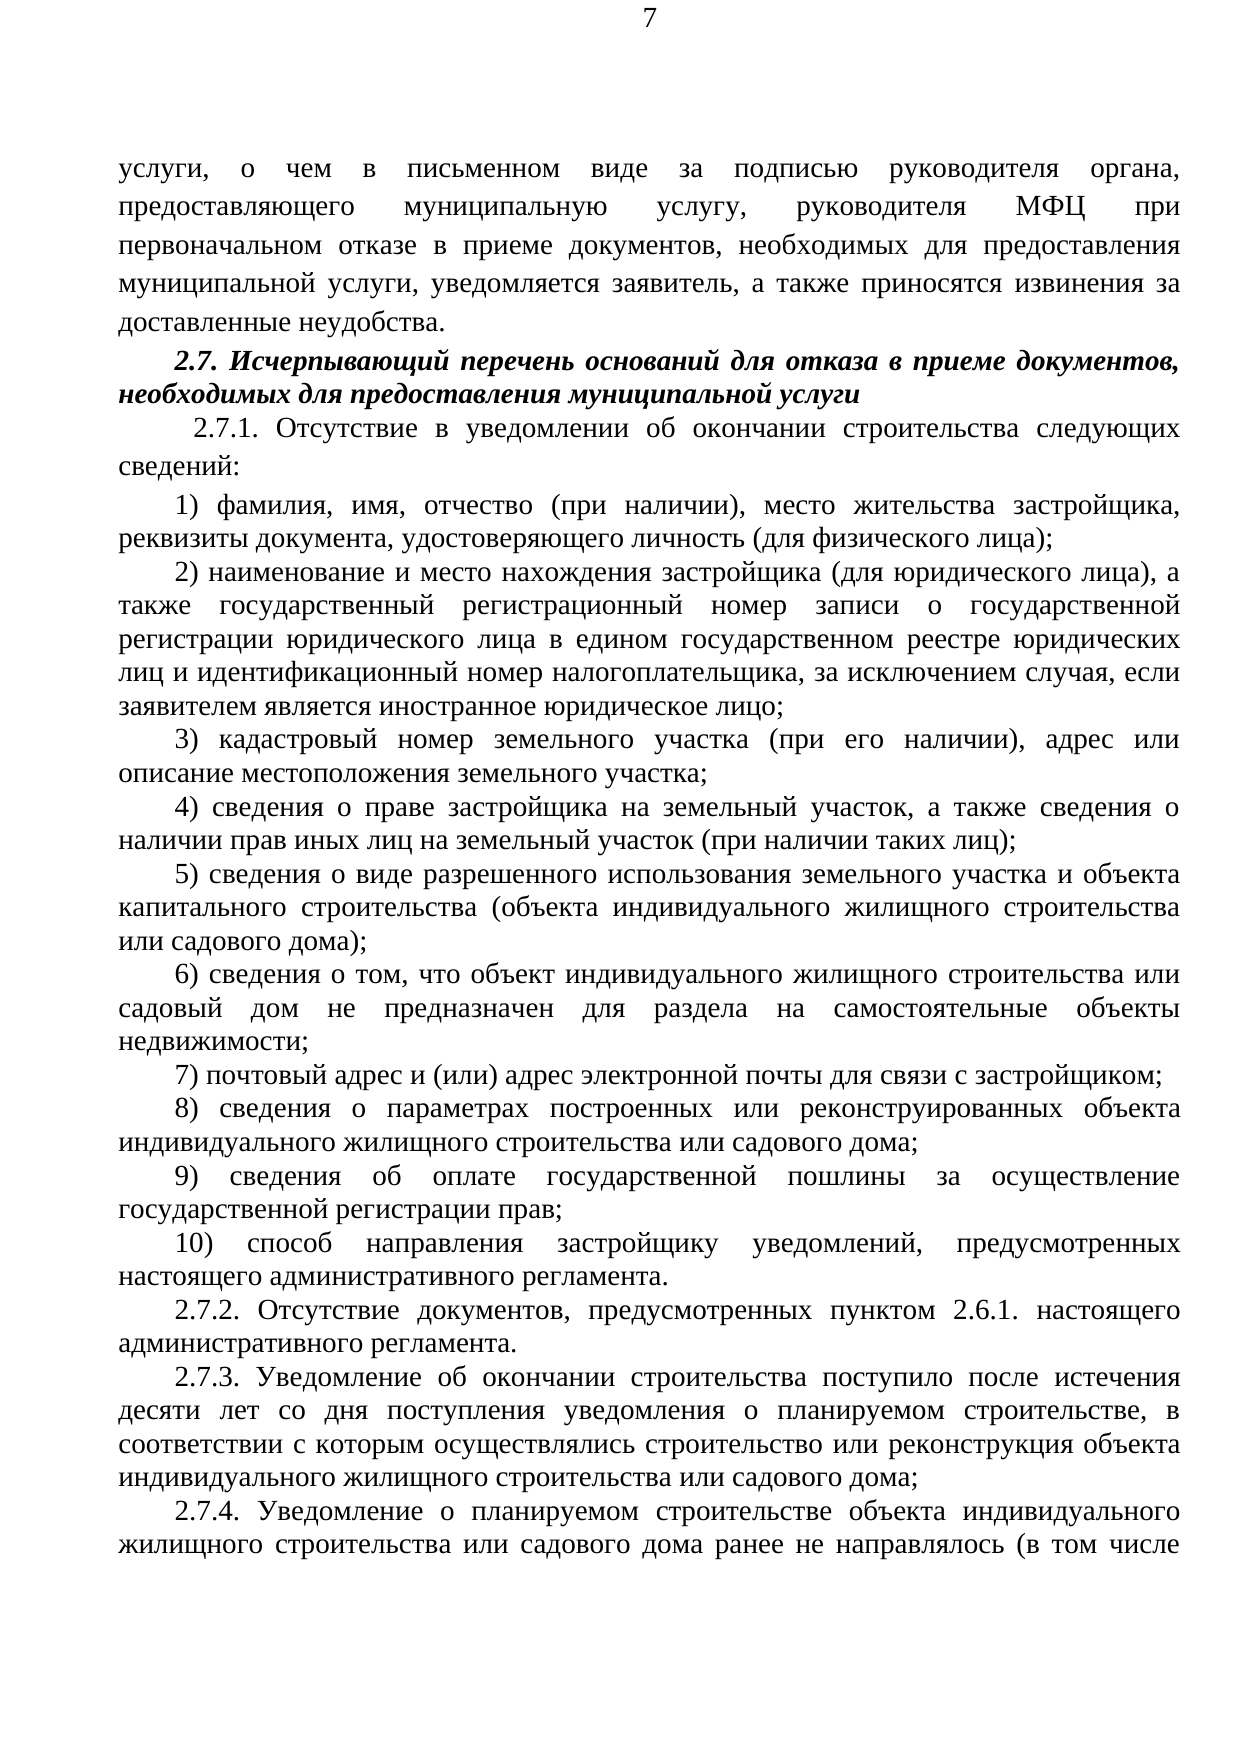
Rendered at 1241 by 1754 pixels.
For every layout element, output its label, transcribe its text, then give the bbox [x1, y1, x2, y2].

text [118, 150, 1181, 338]
text 1) фамилия, имя, отчество (при наличии), место жительства застройщика, реквизиты документа, удостоверяющего личность (для физического лица); [118, 487, 1181, 554]
text 5) сведения о виде разрешенного использования земельного участка и объекта капитального строительства (объекта индивидуального жилищного строительства или садового дома); [118, 856, 1181, 956]
text 2.7.1. Отсутствие в уведомлении об окончании строительства следующих сведений: [118, 410, 1181, 482]
text 8) сведения о параметрах построенных или реконструированных объекта индивидуального жилищного строительства или садового дома; [118, 1091, 1181, 1158]
text 3) кадастровый номер земельного участка (при его наличии), адрес или описание местоположения земельного участка; [118, 722, 1181, 789]
text 6) сведения о том, что объект индивидуального жилищного строительства или садовый дом не предназначен для раздела на самостоятельные объекты недвижимости; [118, 956, 1181, 1057]
text 10) способ направления застройщику уведомлений, предусмотренных настоящего административного регламента. [118, 1225, 1181, 1292]
text 4) сведения о праве застройщика на земельный участок, а также сведения о наличии прав иных лиц на земельный участок (при наличии таких лиц); [118, 789, 1181, 856]
text 2.7.3. Уведомление об окончании строительства поступило после истечения десяти лет со дня поступления уведомления о планируемом строительстве, в соответствии с которым осуществлялись строительство или реконструкция объекта индивидуального жилищного строительства или садового дома; [118, 1359, 1181, 1493]
text 2.7. Исчерпывающий перечень оснований для отказа в приеме документов, необходимых для предоставления муниципальной услуги [118, 343, 1181, 410]
text 2.7.2. Отсутствие документов, предусмотренных пунктом 2.6.1. настоящего административного регламента. [118, 1292, 1181, 1359]
text 2) наименование и место нахождения застройщика (для юридического лица), а также государственный регистрационный номер записи о государственной регистрации юридического лица в едином государственном реестре юридических лиц и идентификационный номер налогоплательщика, за исключением случая, если заявителем является иностранное юридическое лицо; [118, 554, 1181, 722]
text 9) сведения об оплате государственной пошлины за осуществление государственной регистрации прав; [118, 1158, 1181, 1225]
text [118, 1493, 1181, 1560]
text 7) почтовый адрес и (или) адрес электронной почты для связи с застройщиком; [118, 1057, 1181, 1091]
